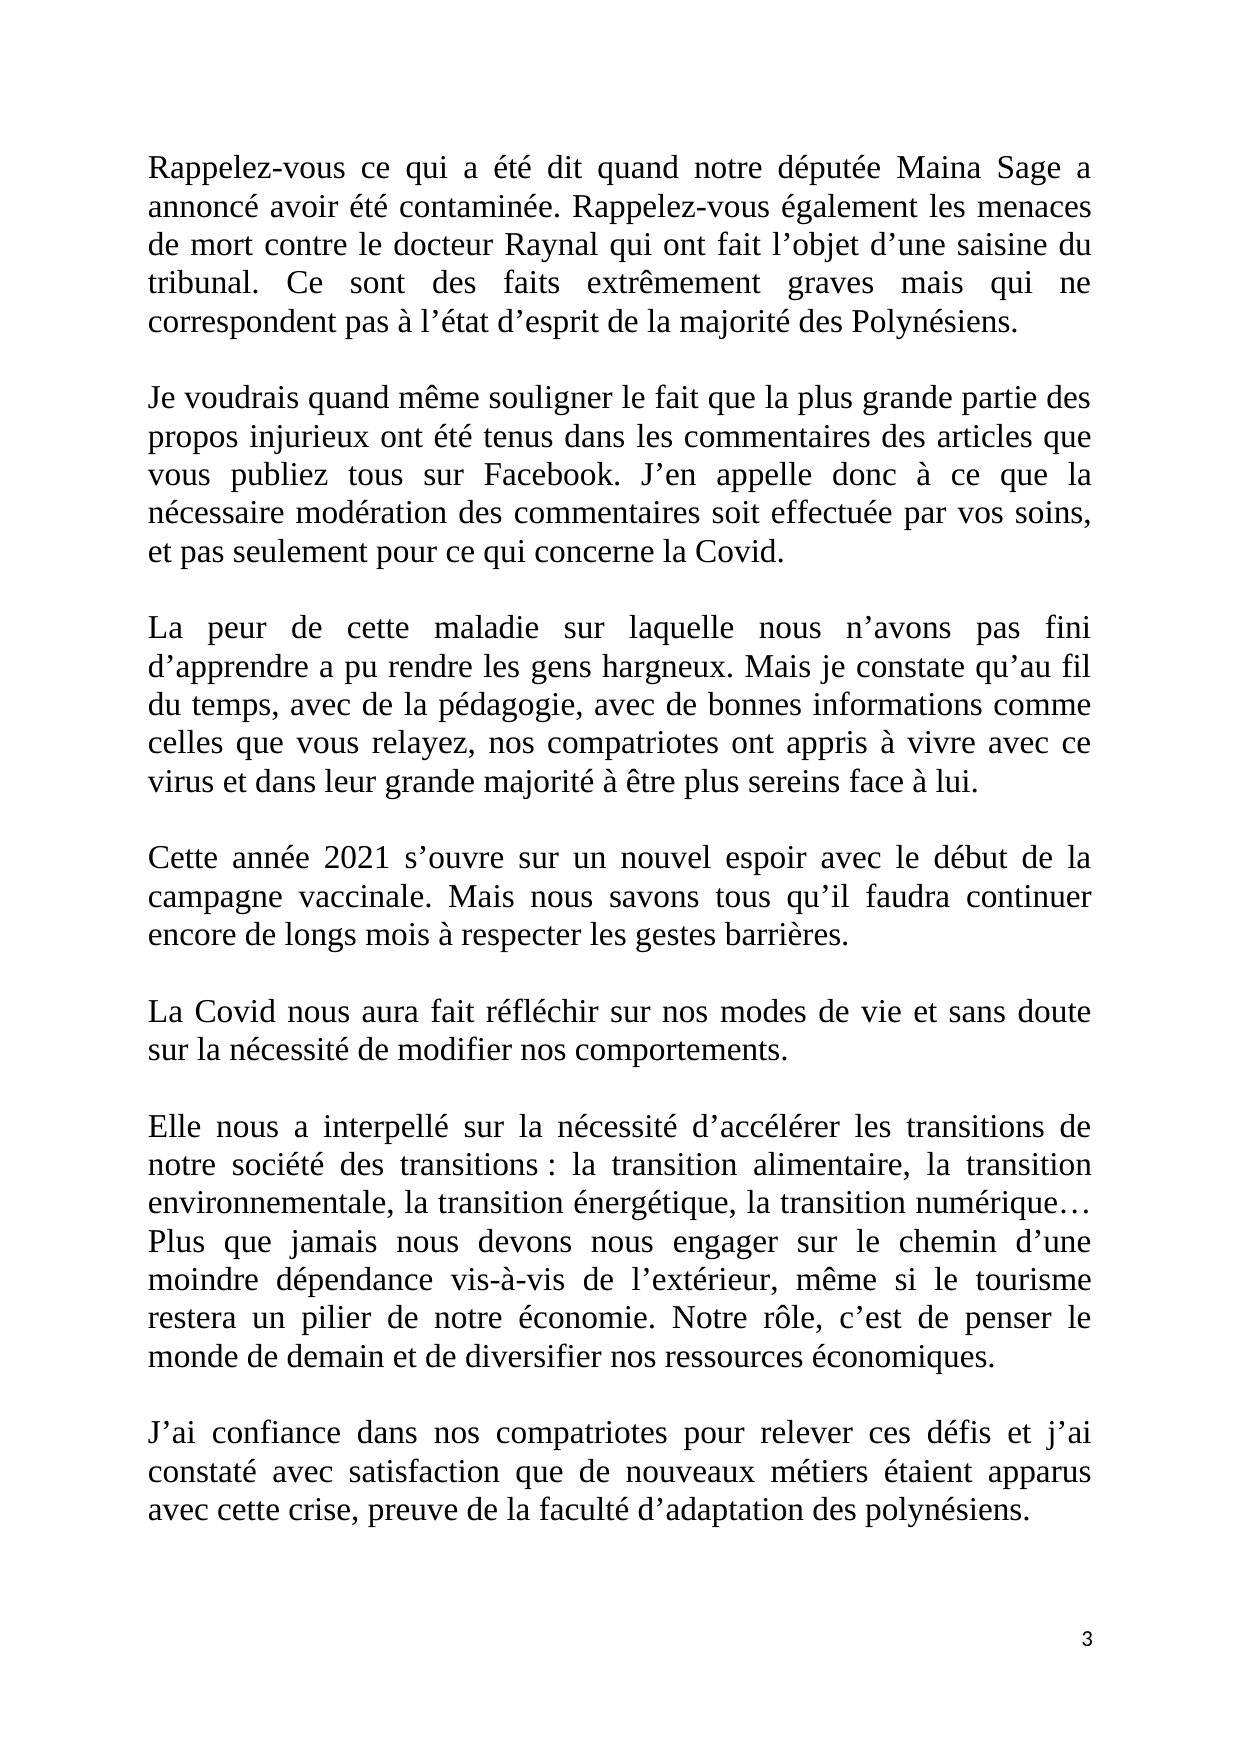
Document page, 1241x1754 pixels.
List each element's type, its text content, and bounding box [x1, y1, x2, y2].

text Je voudrais quand même souligner le fait que la plus grande partie des propos injurieux ont été tenus dans les commentaires des articles que vous publiez tous sur Facebook. J’en appelle donc à ce que la nécessaire modération des commentaires soit effectuée par vos soins, et pas seulement pour ce qui concerne la Covid. [148, 378, 1093, 569]
text Cette année 2021 s’ouvre sur un nouvel espoir avec le début de la campagne vaccinale. Mais nous savons tous qu’il faudra continuer encore de longs mois à respecter les gestes barrières. [148, 838, 1093, 953]
text J’ai confiance dans nos compatriotes pour relever ces défis et j’ai constaté avec satisfaction que de nouveaux métiers étaient apparus avec cette crise, preuve de la faculté d’adaptation des polynésiens. [148, 1413, 1093, 1528]
text La Covid nous aura fait réfléchir sur nos modes de vie et sans doute sur la nécessité de modifier nos comportements. [148, 991, 1093, 1068]
text La peur de cette maladie sur laquelle nous n’avons pas fini d’apprendre a pu rendre les gens hargneux. Mais je constate qu’au fil du temps, avec de la pédagogie, avec de bonnes informations comme celles que vous relayez, nos compatriotes ont appris à vivre avec ce virus et dans leur grande majorité à être plus sereins face à lui. [148, 608, 1093, 799]
text Rappelez-vous ce qui a été dit quand notre députée Maina Sage a annoncé avoir été contaminée. Rappelez-vous également les menaces de mort contre le docteur Raynal qui ont fait l’objet d’une saisine du tribunal. Ce sont des faits extrêmement graves mais qui ne correspondent pas à l’état d’esprit de la majorité des Polynésiens. [148, 148, 1093, 339]
text Elle nous a interpellé sur la nécessité d’accélérer les transitions de notre société des transitions : la transition alimentaire, la transition environnementale, la transition énergétique, la transition numérique… Plus que jamais nous devons nous engager sur le chemin d’une moindre dépendance vis-à-vis de l’extérieur, même si le tourisme restera un pilier de notre économie. Notre rôle, c’est de penser le monde de demain et de diversifier nos ressources économiques. [148, 1106, 1093, 1374]
